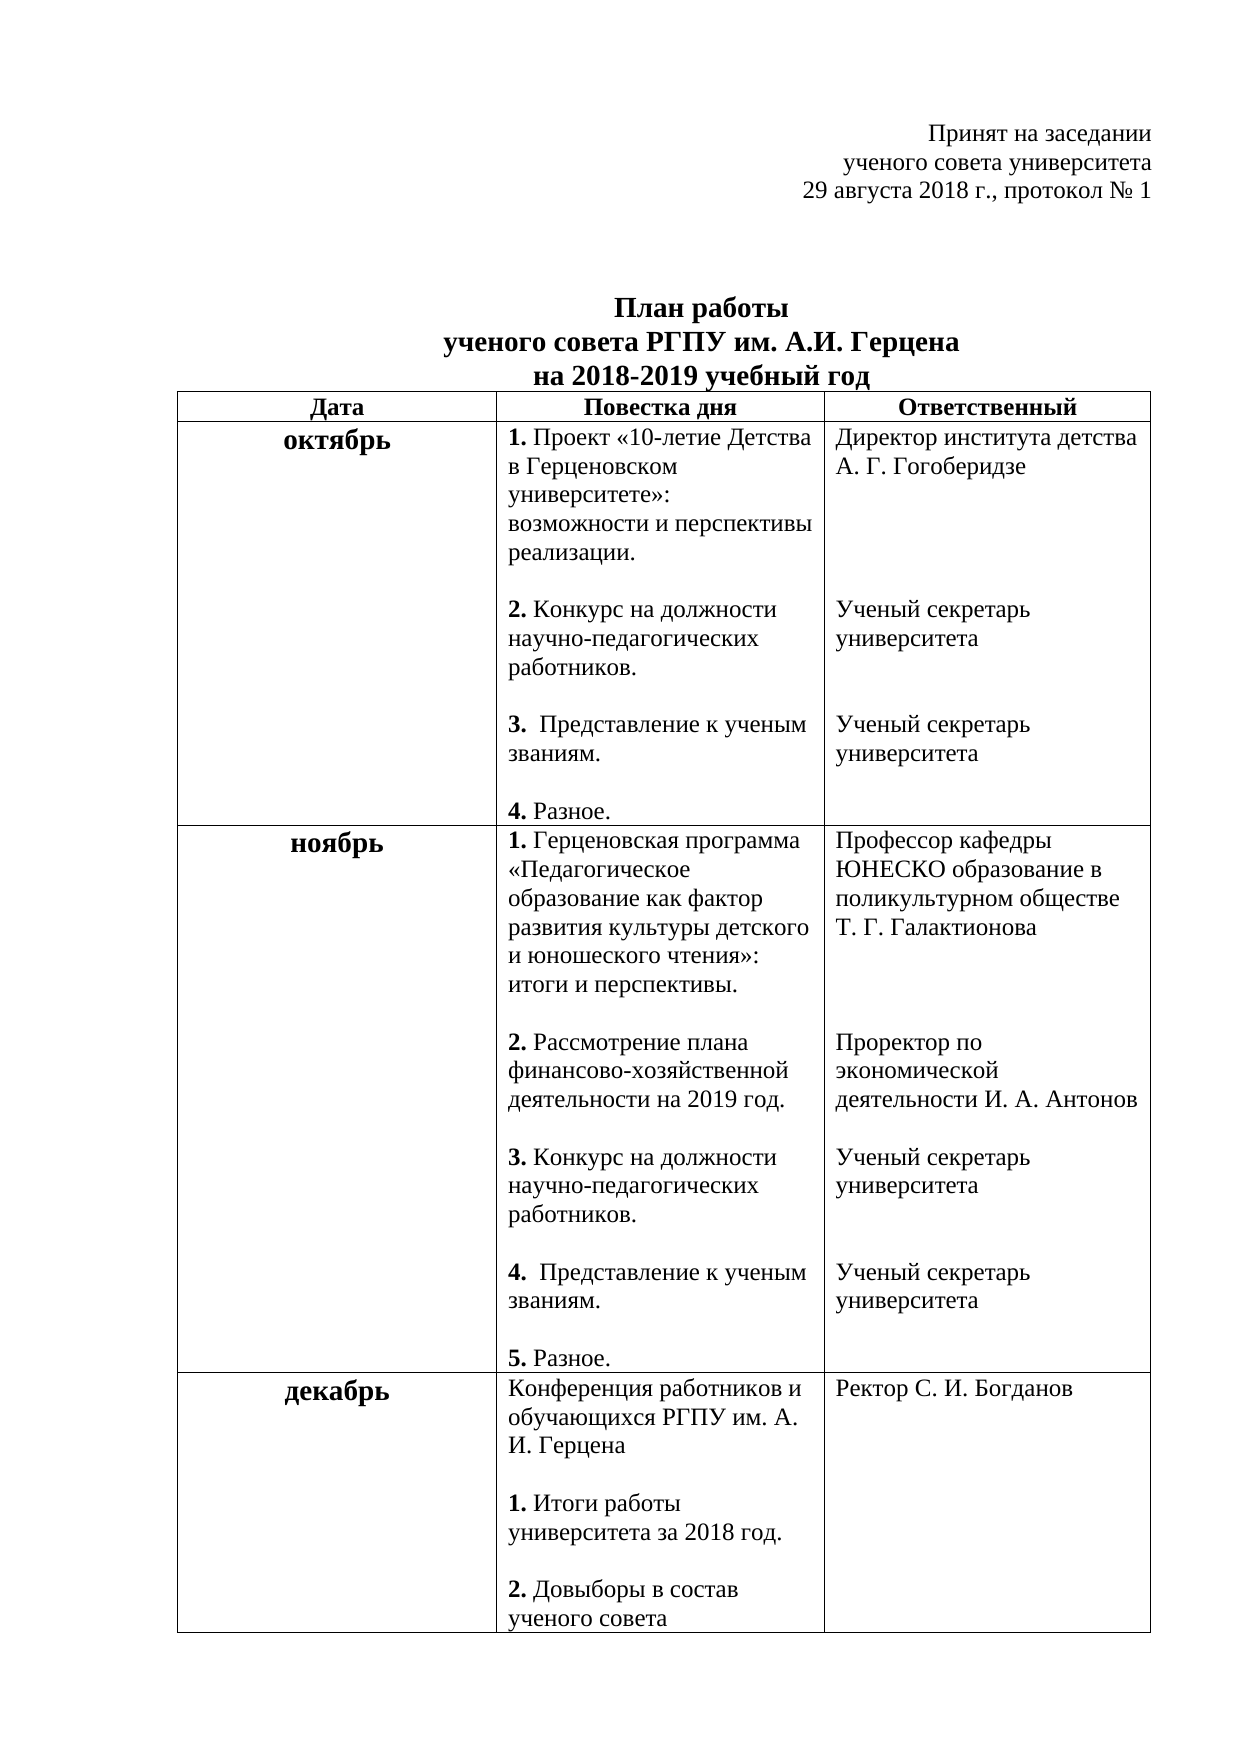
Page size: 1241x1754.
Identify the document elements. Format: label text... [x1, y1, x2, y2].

table_cell 1. Герценовская программа «Педагогическое образование как фактор развития культуры детского и юношеского чтения»: итоги и перспективы. 2. Рассмотрение плана финансово-хозяйственной деятельности на 2019 год. 3. Конкурс на должности научно-педагогических работников. 4. Представление к ученым званиям. 5. Разное. [497, 826, 824, 1372]
table_header Повестка дня [497, 392, 824, 421]
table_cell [825, 1373, 1150, 1632]
table_cell Профессор кафедры ЮНЕСКО образование в поликультурном обществе Т. Г. Галактионова Проректор по экономической деятельности И. А. Антонов Ученый секретарь университета Ученый секретарь университета [825, 826, 1150, 1372]
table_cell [497, 1373, 824, 1632]
table_cell 1. Проект «10-летие Детства в Герценовском университете»: возможности и перспективы реализации. 2. Конкурс на должности научно-педагогических работников. 3. Представление к ученым званиям. 4. Разное. [497, 422, 824, 824]
text Принят на заседании [177, 118, 1152, 147]
text 29 августа 2018 г., протокол № 1 [177, 176, 1152, 204]
table_cell декабрь [178, 1373, 496, 1632]
text ученого совета университета [177, 147, 1152, 176]
table_header Ответственный [825, 392, 1150, 421]
text ученого совета РГПУ им. А.И. Герцена [177, 324, 1152, 358]
table_cell октябрь [178, 422, 496, 824]
table_cell Директор института детства А. Г. Гогоберидзе Ученый секретарь университета Ученый секретарь университета [825, 422, 1150, 824]
text на 2018-2019 учебный год [177, 358, 1152, 391]
table_cell ноябрь [178, 826, 496, 1372]
table_header Дата [178, 392, 496, 421]
text План работы [177, 291, 1152, 324]
